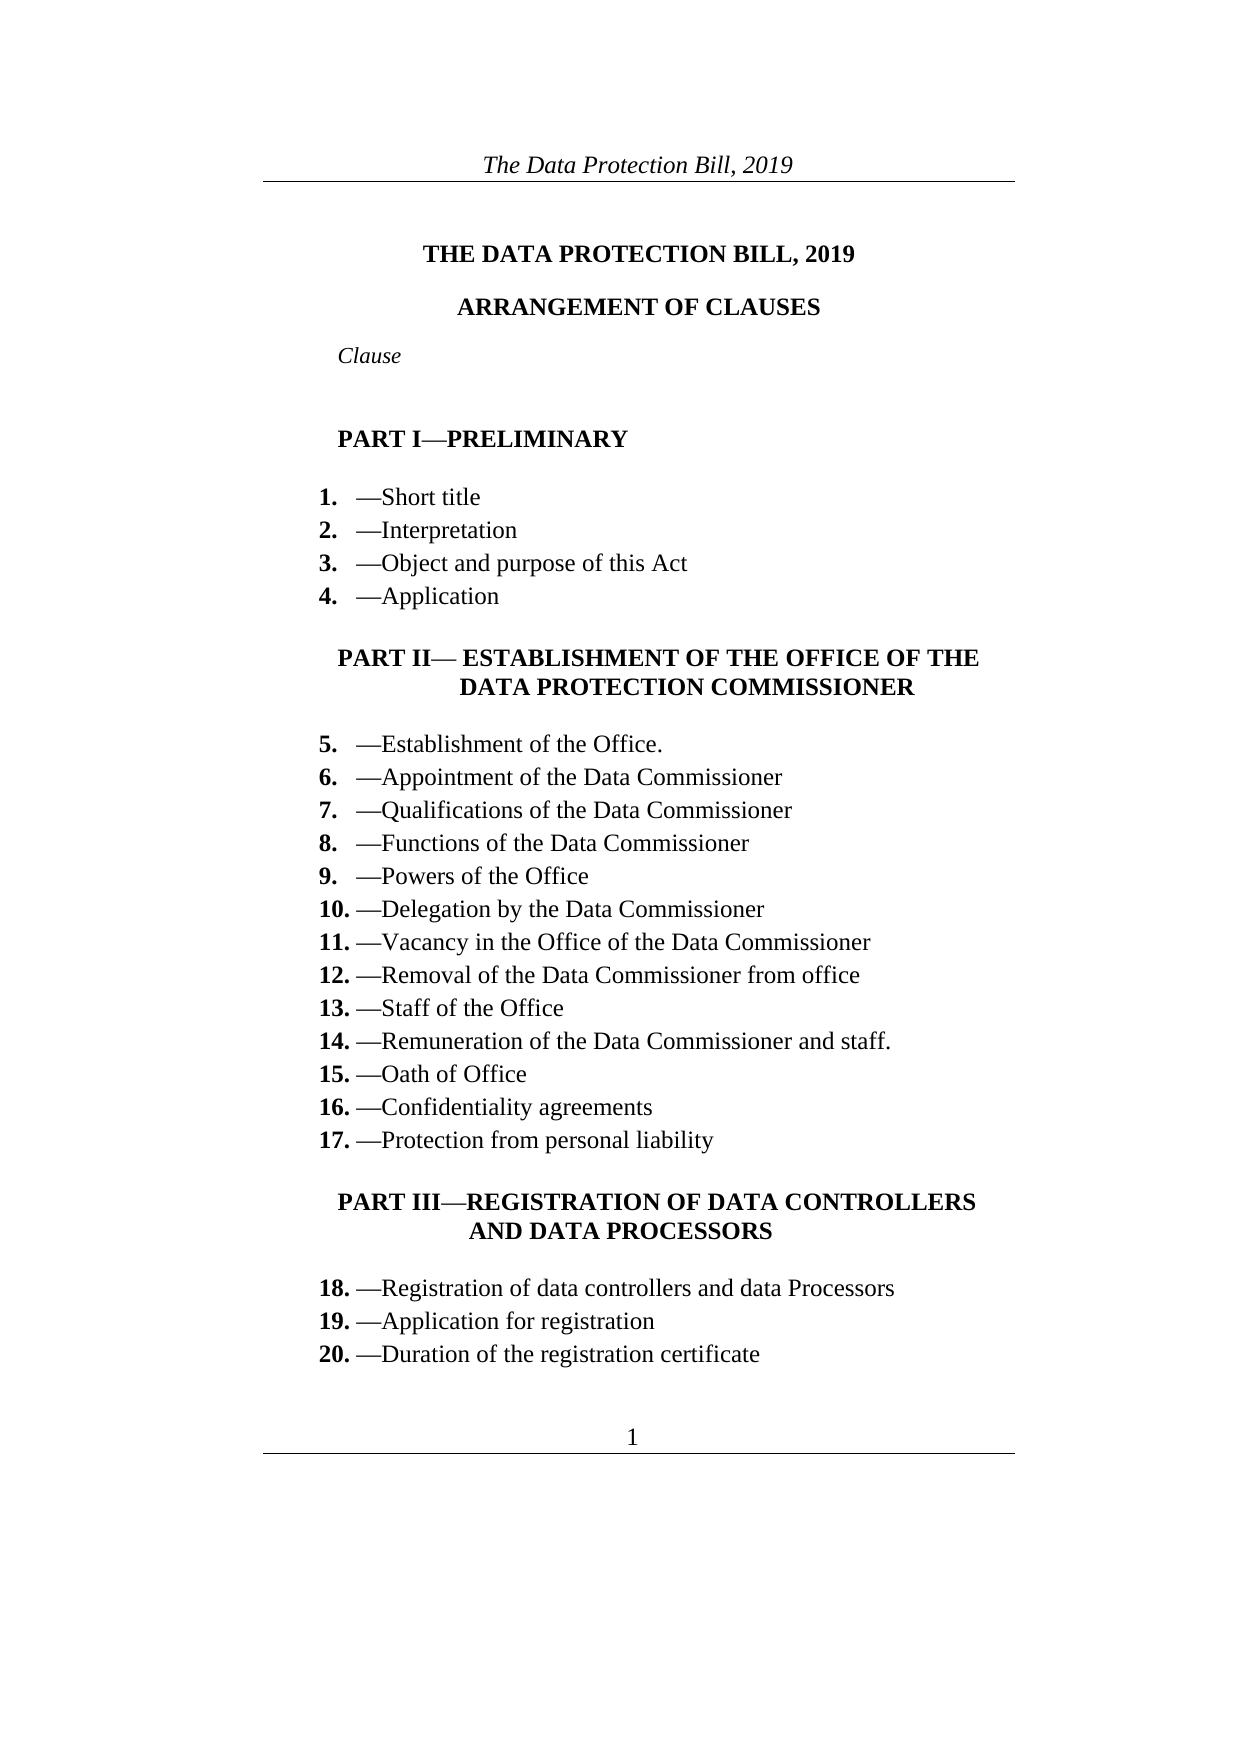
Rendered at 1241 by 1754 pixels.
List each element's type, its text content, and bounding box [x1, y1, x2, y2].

list —Vacancy in the Office of the Data Commissioner [319, 927, 1015, 956]
list PART III—REGISTRATION OF DATA CONTROLLERS AND DATA PROCESSORS [337, 1187, 1015, 1244]
list —Functions of the Data Commissioner [319, 828, 1015, 857]
list —Duration of the registration certificate [319, 1339, 1015, 1368]
list —Application [319, 581, 1015, 610]
list —Oath of Office [319, 1059, 1015, 1088]
list —Object and purpose of this Act [319, 548, 1015, 577]
list —Application for registration [319, 1306, 1015, 1335]
title THE DATA PROTECTION BILL, 2019 [262, 239, 1015, 267]
list —Registration of data controllers and data Processors [319, 1273, 1015, 1302]
list —Establishment of the Office. [319, 729, 1015, 758]
list —Staff of the Office [319, 993, 1015, 1022]
subtitle ARRANGEMENT OF CLAUSES [262, 292, 1015, 321]
list —Protection from personal liability [319, 1125, 1015, 1154]
list —Powers of the Office [319, 861, 1015, 890]
list —Confidentiality agreements [319, 1092, 1015, 1121]
text PART I—PRELIMINARY [262, 424, 1015, 453]
list —Interpretation [319, 515, 1015, 544]
list —Remuneration of the Data Commissioner and staff. [319, 1026, 1015, 1055]
list PART II— ESTABLISHMENT OF THE OFFICE OF THE DATA PROTECTION COMMISSIONER [337, 643, 1015, 700]
list —Qualifications of the Data Commissioner [319, 795, 1015, 824]
text Clause [262, 342, 1015, 368]
list —Delegation by the Data Commissioner [319, 894, 1015, 923]
list —Removal of the Data Commissioner from office [319, 960, 1015, 989]
list —Short title [319, 482, 1015, 511]
list —Appointment of the Data Commissioner [319, 762, 1015, 791]
